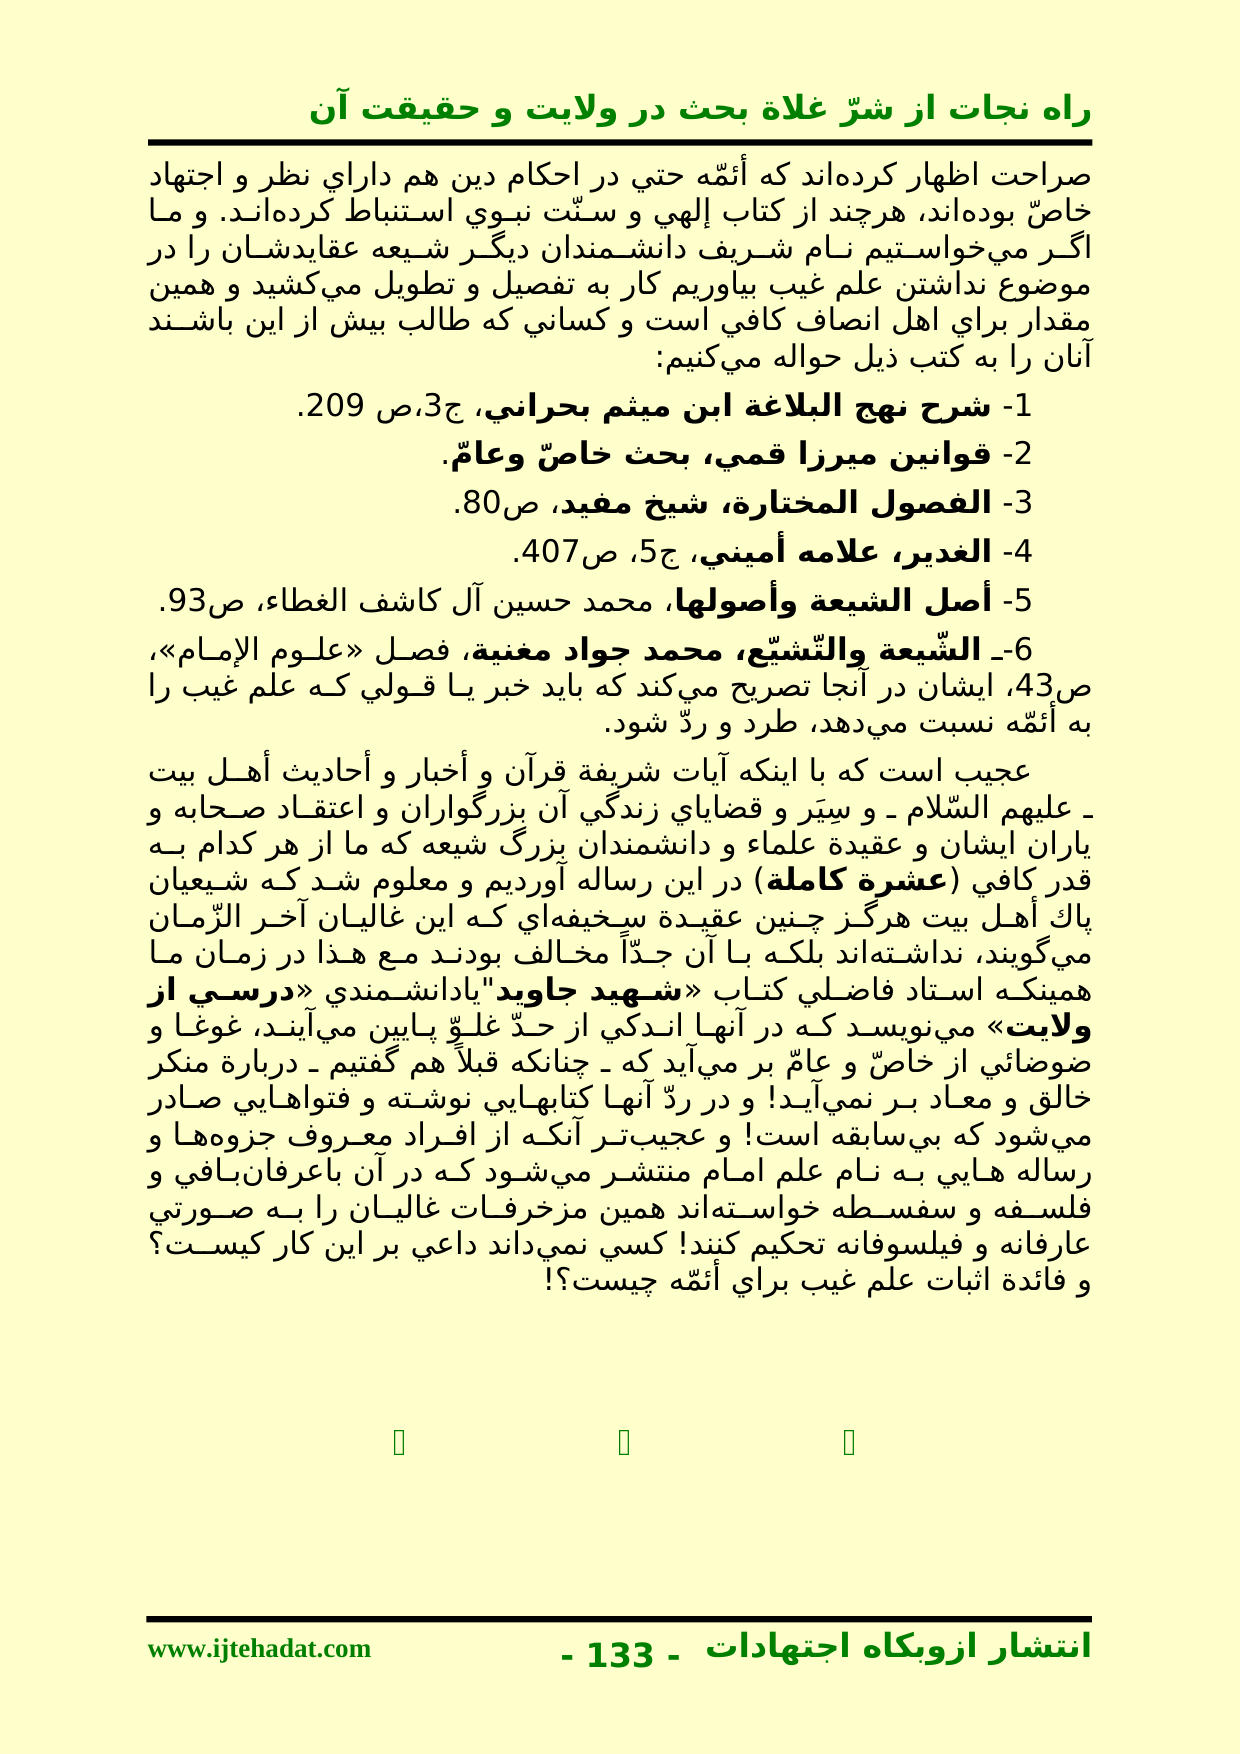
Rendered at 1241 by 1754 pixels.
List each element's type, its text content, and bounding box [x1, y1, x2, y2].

text 5- أصل الشيعة وأصولها، محمد حسين آل كاشف الغطاء، ص93. [148, 582, 1092, 619]
text 1- شرح نهج البلاغة ابن ميثم بحراني، ج3،ص 209. [148, 387, 1092, 423]
text عجيب است كه با اينكه آيات شريفة قرآن و أخبار و أحاديث أهل بيت ـ عليهم السّلام ـ و سِيَر و قضاياي زندگي آن بزرگواران و اعتقاد صحابه و ياران ايشان و عقيدة علماء و دانشمندان بزرگ شيعه كه ما از هر كدام به قدر كافي (عشرة كاملة) در اين رساله آورديم و معلوم شد كه شيعيان پاك أهل بيت هرگز چنين عقيدة سخيفه‌اي كه اين غاليان آخر الزّمان مي‌گويند، نداشته‌اند بلكه با آن جدّاً مخالف بودند مع هذا در زمان ما همينكه استاد فاضلي كتاب «شهيد جاويد"يادانشمندي «درسي از ولايت» مي‌نويسد كه در آنها اندكي از حدّ غلوّ پايين مي‌آيند، غوغا و ضوضائي از خاصّ و عامّ بر مي‌آيد كه ـ چنانكه قبلاً هم گفتيم ـ دربارة منكر خالق و معاد بر نمي‌آيد! و در ردّ آنها كتابهايي نوشته و فتواهايي صادر مي‌شود كه بي‌سابقه است! و عجيب‌تر آنكه از افراد معروف جزوه‌ها و رساله هايي به نام علم امام منتشر مي‌شود كه در آن باعرفان‌بافي و فلسفه و سفسطه خواسته‌اند همين مزخرفات غاليان را به صورتي عارفانه و فيلسوفانه تحكيم كنند! كسي نمي‌داند داعي بر اين كار كيست؟ و فائدة اثبات علم غيب براي أئمّه چيست؟! [148, 753, 1092, 1298]
text 6- الشّيعة والتّشيّع، محمد جواد مغنية، فصل «علوم الإمام»، ص43، ايشان در آنجا تصريح مي‌كند كه بايد خبر يا قولي كه علم غيب را به أئمّه نسبت مي‌دهد، طرد و ردّ شود. [148, 631, 1092, 740]
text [148, 156, 1092, 374]
text 4- الغدير، علامه أميني، ج5، ص407. [148, 533, 1092, 570]
text 3- الفصول المختارة، شيخ مفيد، ص80. [148, 484, 1092, 521]
text 2- قوانين ميرزا قمي، بحث خاصّ وعامّ. [148, 436, 1092, 472]
